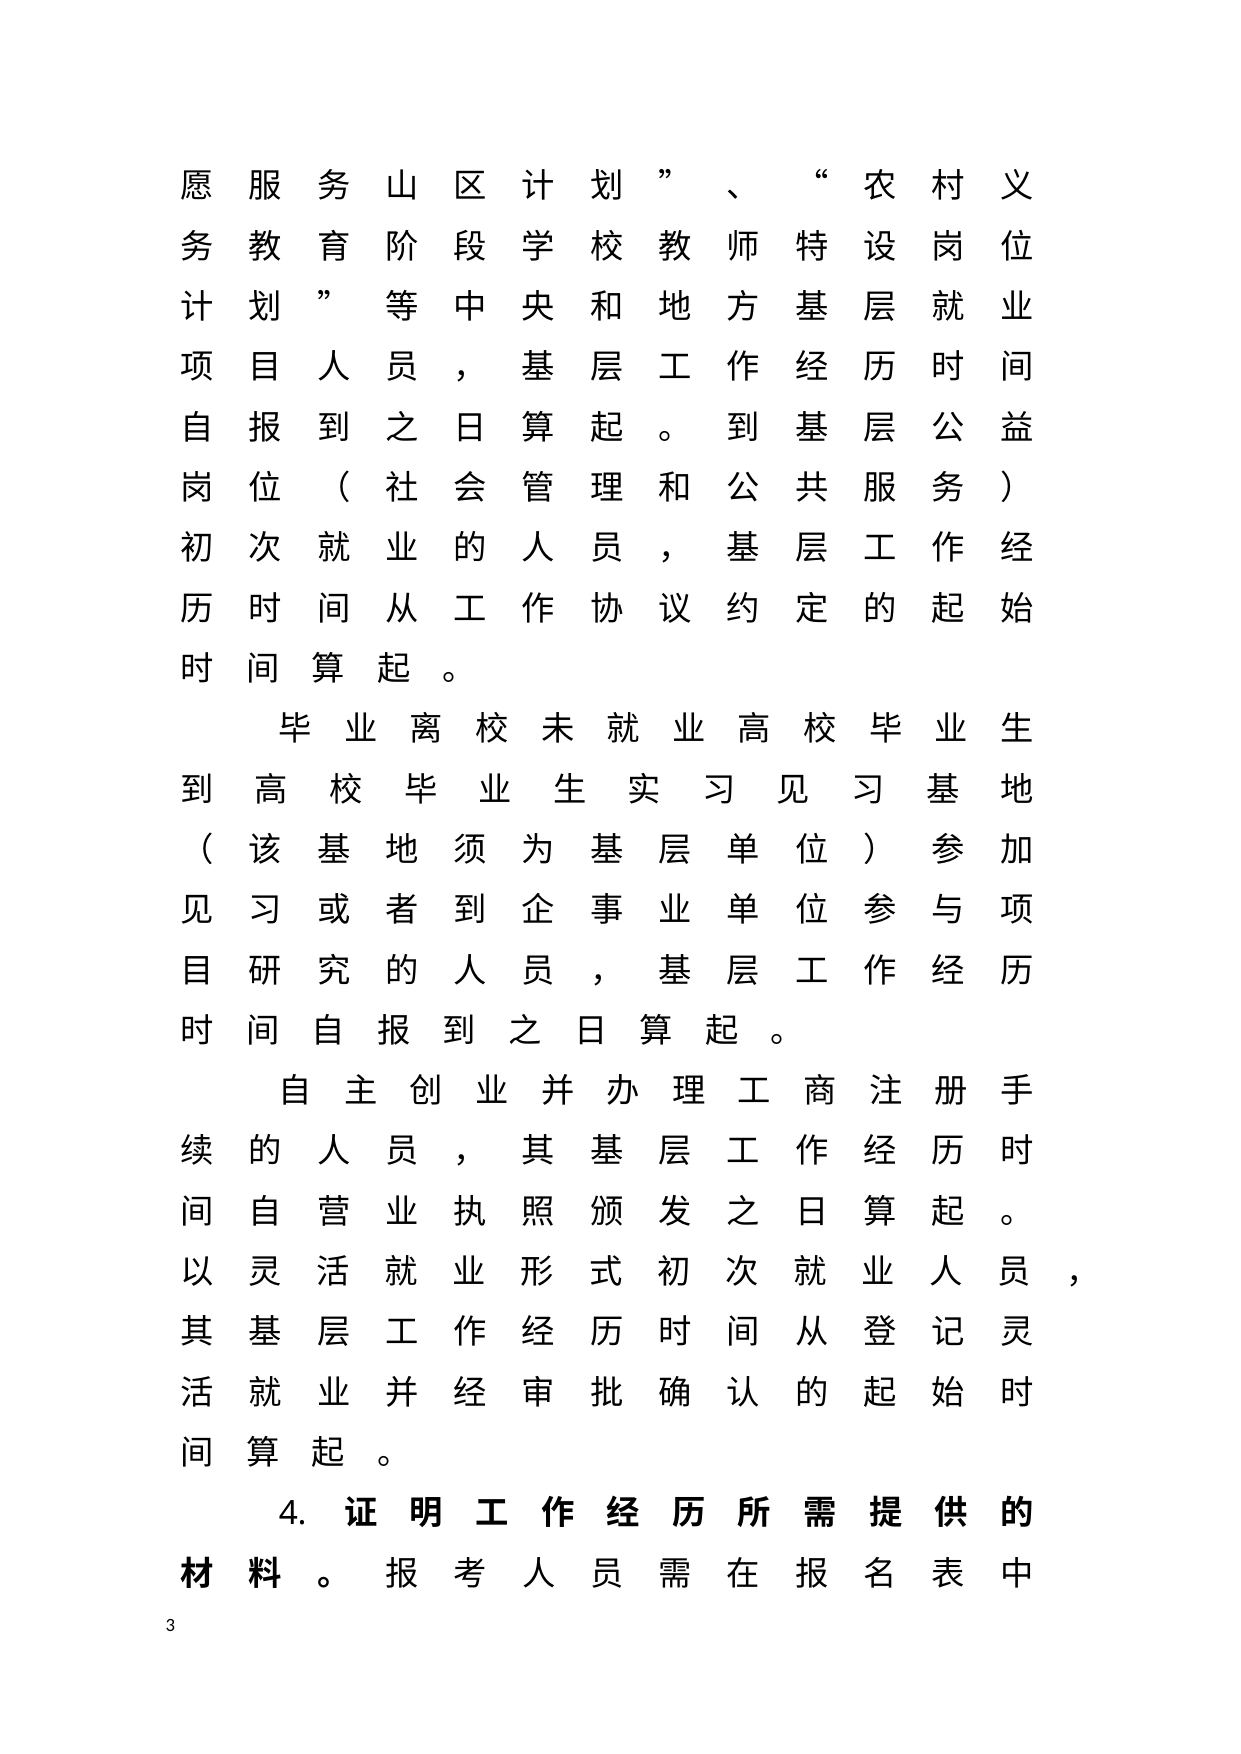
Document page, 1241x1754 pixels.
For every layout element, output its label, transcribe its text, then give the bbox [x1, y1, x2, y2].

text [180, 153, 1066, 696]
text 毕业离校未就业高校毕业生到高校毕业生实习见习基地（该基地须为基层单位）参加见习或者到企事业单位参与项目研究的人员，基层工作经历时间自报到之日算起。 [180, 696, 1066, 1058]
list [180, 1480, 1066, 1601]
text 自主创业并办理工商注册手续的人员，其基层工作经历时间自营业执照颁发之日算起。以灵活就业形式初次就业人员，其基层工作经历时间从登记灵活就业并经审批确认的起始时间算起。 [180, 1058, 1066, 1480]
